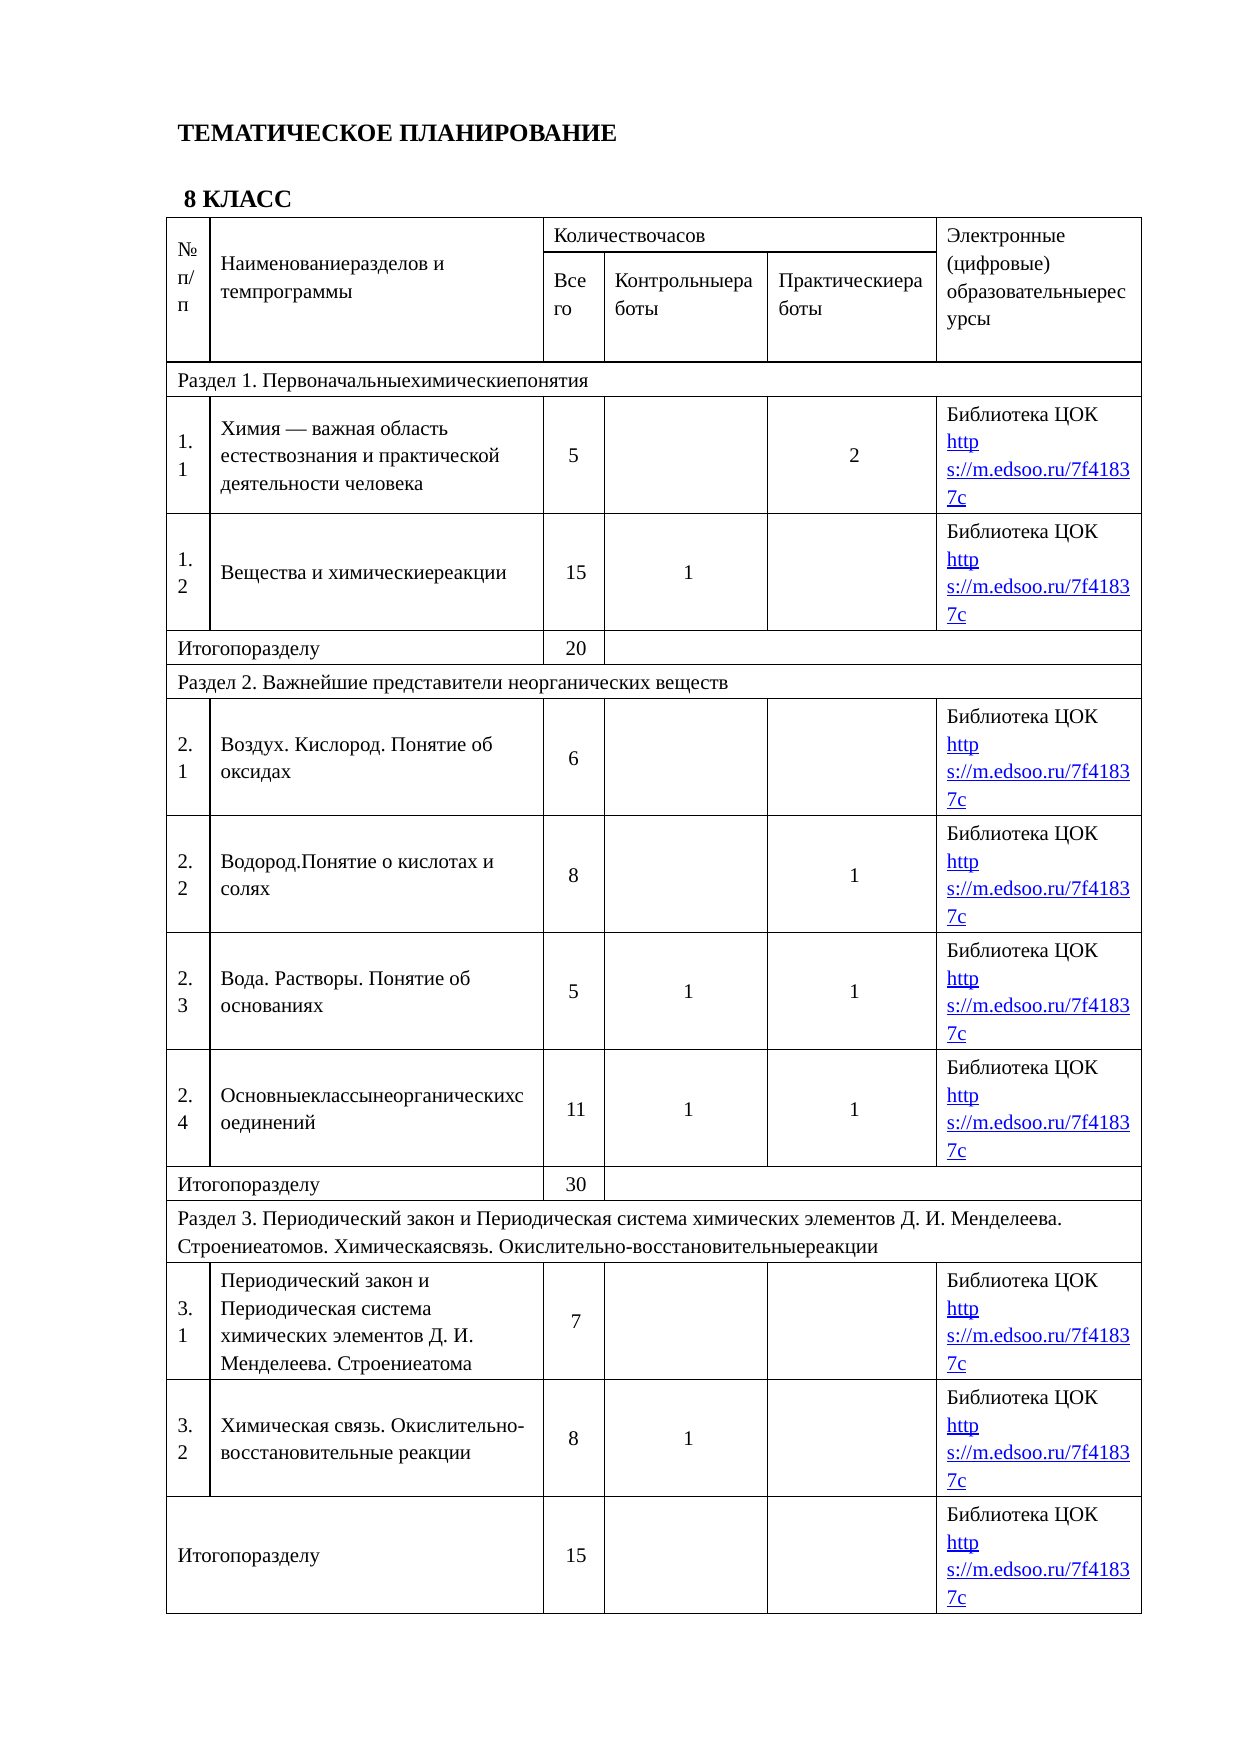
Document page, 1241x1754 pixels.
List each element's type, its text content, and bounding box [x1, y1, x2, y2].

table_cell Водород.Понятие о кислотах и солях [211, 816, 543, 932]
table_cell Раздел 1. Первоначальныехимическиепонятия [167, 363, 1141, 396]
table_cell Итогопоразделу [167, 1167, 543, 1200]
table_cell [605, 1263, 767, 1379]
table_cell 5 [544, 397, 604, 513]
table_cell [605, 631, 1141, 664]
table_cell 7 [544, 1263, 604, 1379]
table_cell Периодический закон и Периодическая система химических элементов Д. И. Менделеева. Строениеатома [211, 1263, 543, 1379]
table_cell 1.2 [167, 514, 209, 629]
table_cell Раздел 2. Важнейшие представители неорганических веществ [167, 665, 1141, 698]
table_cell [768, 699, 936, 815]
table_cell Воздух. Кислород. Понятие об оксидах [211, 699, 543, 815]
table_cell [768, 1497, 936, 1613]
table_cell [605, 816, 767, 932]
table_cell 1.1 [167, 397, 209, 513]
table_cell [768, 514, 936, 629]
text ТЕМАТИЧЕСКОЕ ПЛАНИРОВАНИЕ [177, 118, 1152, 147]
table_cell 2.2 [167, 816, 209, 932]
table_cell 8 [544, 816, 604, 932]
table_cell 2.3 [167, 933, 209, 1049]
table_cell 20 [544, 631, 604, 664]
table_cell Раздел 3. Периодический закон и Периодическая система химических элементов Д. И. Менделеева. Строениеатомов. Химическаясвязь. Окислительно-восстановительныереакции [167, 1201, 1141, 1262]
table_cell Практическиеработы [768, 253, 936, 361]
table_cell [937, 1380, 1141, 1496]
table_cell 1 [768, 933, 936, 1049]
table_cell 2 [768, 397, 936, 513]
table_cell 30 [544, 1167, 604, 1200]
table_cell Итогопоразделу [167, 631, 543, 664]
table_cell Библиотека ЦОК https://m.edsoo.ru/7f41837c [937, 1050, 1141, 1166]
table_cell 5 [544, 933, 604, 1049]
table_cell Библиотека ЦОК https://m.edsoo.ru/7f41837c [937, 699, 1141, 815]
table_cell Библиотека ЦОК https://m.edsoo.ru/7f41837c [937, 933, 1141, 1049]
table_cell Библиотека ЦОК https://m.edsoo.ru/7f41837c [937, 397, 1141, 513]
table_cell 2.1 [167, 699, 209, 815]
table_cell [605, 397, 767, 513]
table_cell Итогопоразделу [167, 1497, 543, 1613]
table_cell Вещества и химическиереакции [211, 514, 543, 629]
table_cell [605, 699, 767, 815]
table_cell 6 [544, 699, 604, 815]
table_cell Библиотека ЦОК https://m.edsoo.ru/7f41837c [937, 816, 1141, 932]
table_cell 8 [544, 1380, 604, 1496]
table_cell Библиотека ЦОК https://m.edsoo.ru/7f41837c [937, 1263, 1141, 1379]
table_cell 2.4 [167, 1050, 209, 1166]
table_cell 1 [605, 514, 767, 629]
table_cell 15 [544, 514, 604, 629]
table_header Электронные (цифровые) образовательныересурсы [937, 218, 1141, 361]
text 8 КЛАСС [177, 184, 1152, 213]
table_cell [605, 1497, 767, 1613]
table_cell 1 [768, 1050, 936, 1166]
table_cell Химическая связь. Окислительно-восстановительные реакции [211, 1380, 543, 1496]
table_cell Химия — важная область естествознания и практической деятельности человека [211, 397, 543, 513]
table_cell Основныеклассынеорганическихсоединений [211, 1050, 543, 1166]
table_cell [768, 1263, 936, 1379]
table_cell 3.1 [167, 1263, 209, 1379]
table_cell 1 [605, 933, 767, 1049]
table_cell 11 [544, 1050, 604, 1166]
table_cell 1 [605, 1380, 767, 1496]
table_cell Всего [544, 253, 604, 361]
table_cell 1 [605, 1050, 767, 1166]
table_header № п/п [167, 218, 209, 361]
table_header Количествочасов [544, 218, 936, 251]
table_cell 15 [544, 1497, 604, 1613]
table_cell 1 [768, 816, 936, 932]
table_cell Контрольныеработы [605, 253, 767, 361]
table_header Наименованиеразделов и темпрограммы [211, 218, 543, 361]
table_cell [605, 1167, 1141, 1200]
table_cell Библиотека ЦОК https://m.edsoo.ru/7f41837c [937, 514, 1141, 629]
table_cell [937, 1497, 1141, 1613]
table_cell 3.2 [167, 1380, 209, 1496]
table_cell [768, 1380, 936, 1496]
table_cell Вода. Растворы. Понятие об основаниях [211, 933, 543, 1049]
